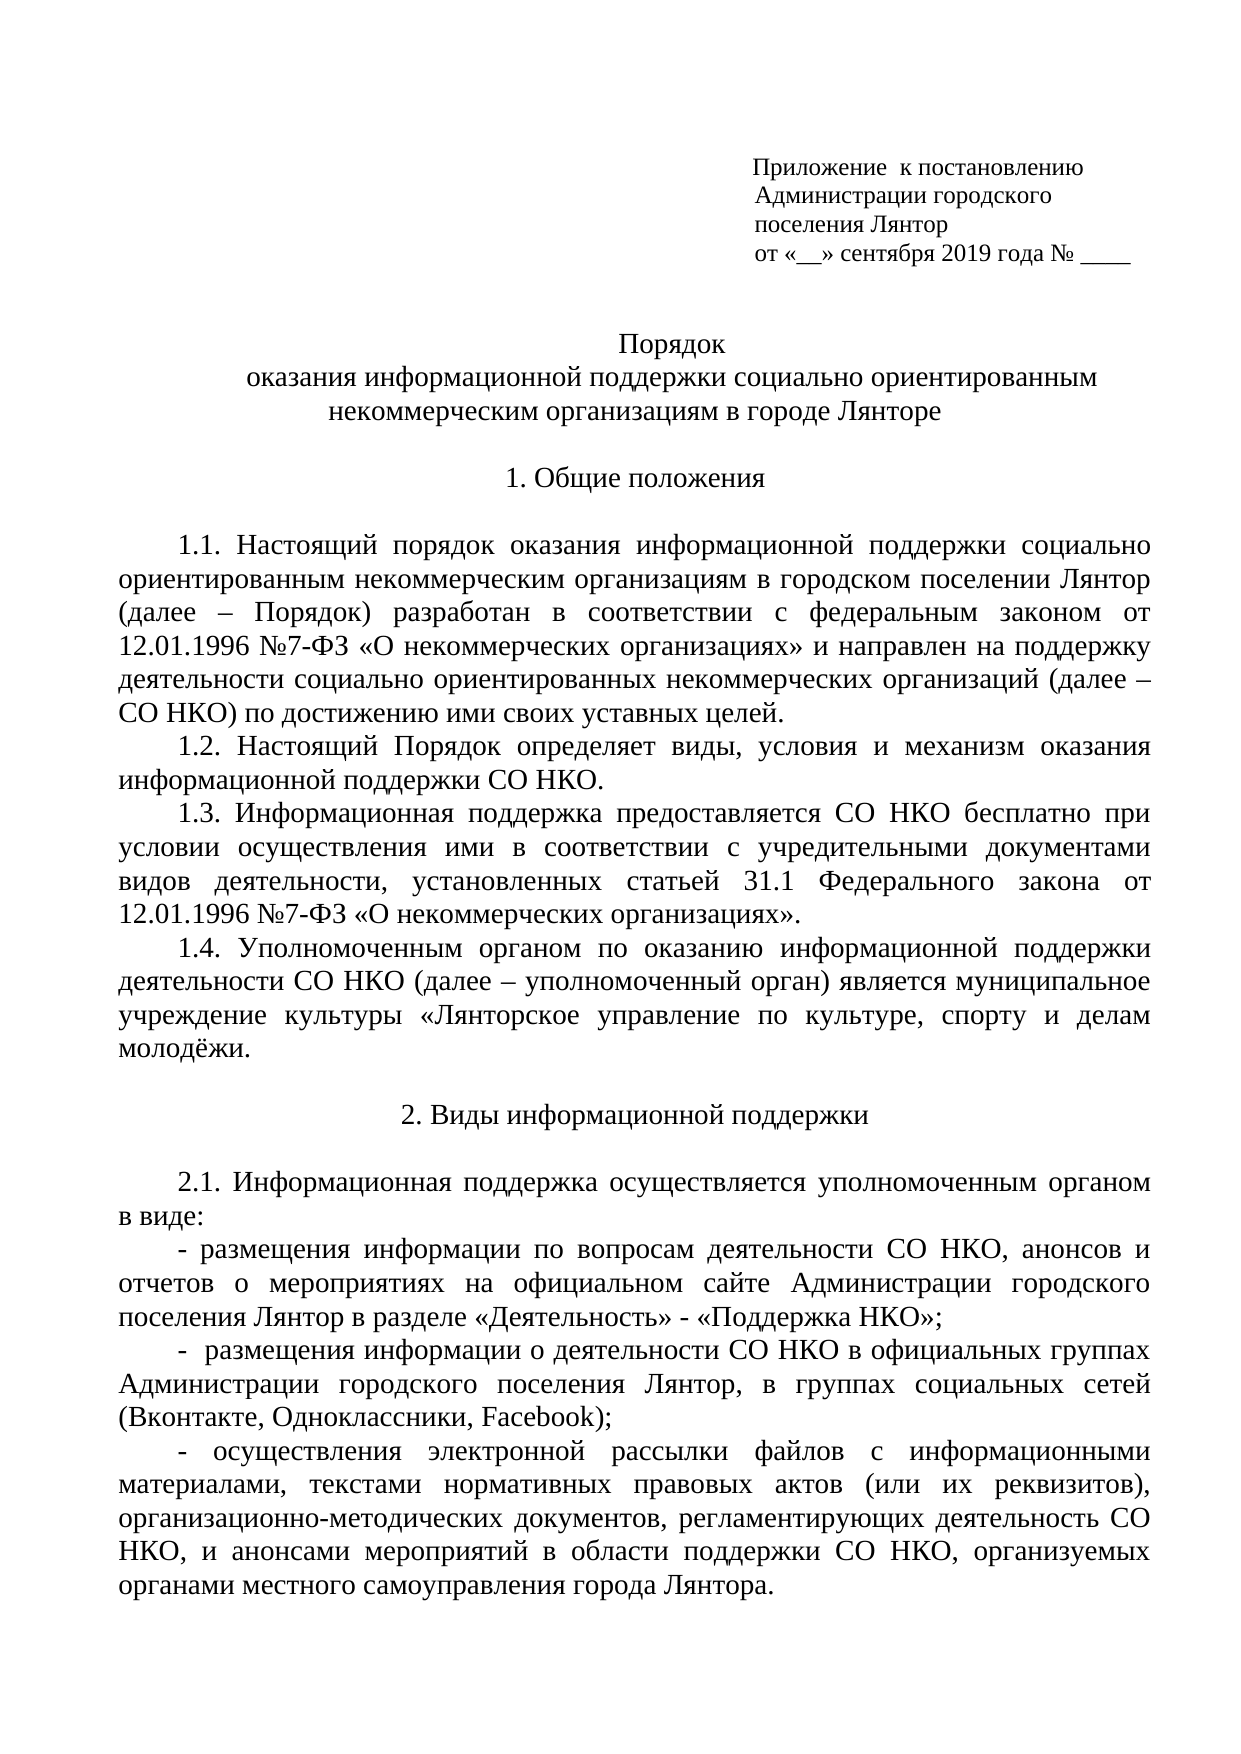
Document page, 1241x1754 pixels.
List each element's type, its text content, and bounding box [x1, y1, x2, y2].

text - размещения информации о деятельности СО НКО в официальных группах Администрации городского поселения Лянтор, в группах социальных сетей (Вконтакте, Одноклассники, Facebook); [118, 1332, 1152, 1433]
text от «__» сентября 2019 года № ____ [679, 238, 1152, 267]
text 1.2. Настоящий Порядок определяет виды, условия и механизм оказания информационной поддержки СО НКО. [118, 728, 1152, 796]
text 2. Виды информационной поддержки [118, 1097, 1152, 1131]
text - размещения информации по вопросам деятельности СО НКО, анонсов и отчетов о мероприятиях на официальном сайте Администрации городского поселения Лянтор в разделе «Деятельность» - «Поддержка НКО»; [118, 1232, 1152, 1332]
text 2.1. Информационная поддержка осуществляется уполномоченным органом в виде: [118, 1164, 1152, 1232]
text оказания информационной поддержки социально ориентированным некоммерческим организациям в городе Лянторе [118, 359, 1152, 427]
text поселения Лянтор [679, 209, 1152, 238]
text 1.3. Информационная поддержка предоставляется СО НКО бесплатно при условии осуществления ими в соответствии с учредительными документами видов деятельности, установленных статьей 31.1 Федерального закона от 12.01.1996 №7-ФЗ «О некоммерческих организациях». [118, 796, 1152, 930]
text Приложение к постановлению [664, 152, 1152, 180]
text 1.1. Настоящий порядок оказания информационной поддержки социально ориентированным некоммерческим организациям в городском поселении Лянтор (далее – Порядок) разработан в соответствии с федеральным законом от 12.01.1996 №7-ФЗ «О некоммерческих организациях» и направлен на поддержку деятельности социально ориентированных некоммерческих организаций (далее – СО НКО) по достижению ими своих уставных целей. [118, 527, 1152, 728]
text Администрации городского [679, 180, 1152, 209]
text - осуществления электронной рассылки файлов с информационными материалами, текстами нормативных правовых актов (или их реквизитов), организационно-методических документов, регламентирующих деятельность СО НКО, и анонсами мероприятий в области поддержки СО НКО, организуемых органами местного самоуправления города Лянтора. [118, 1433, 1152, 1601]
text 1. Общие положения [118, 460, 1152, 494]
text 1.4. Уполномоченным органом по оказанию информационной поддержки деятельности СО НКО (далее – уполномоченный орган) является муниципальное учреждение культуры «Лянторское управление по культуре, спорту и делам молодёжи. [118, 930, 1152, 1064]
text Порядок [118, 326, 1152, 359]
